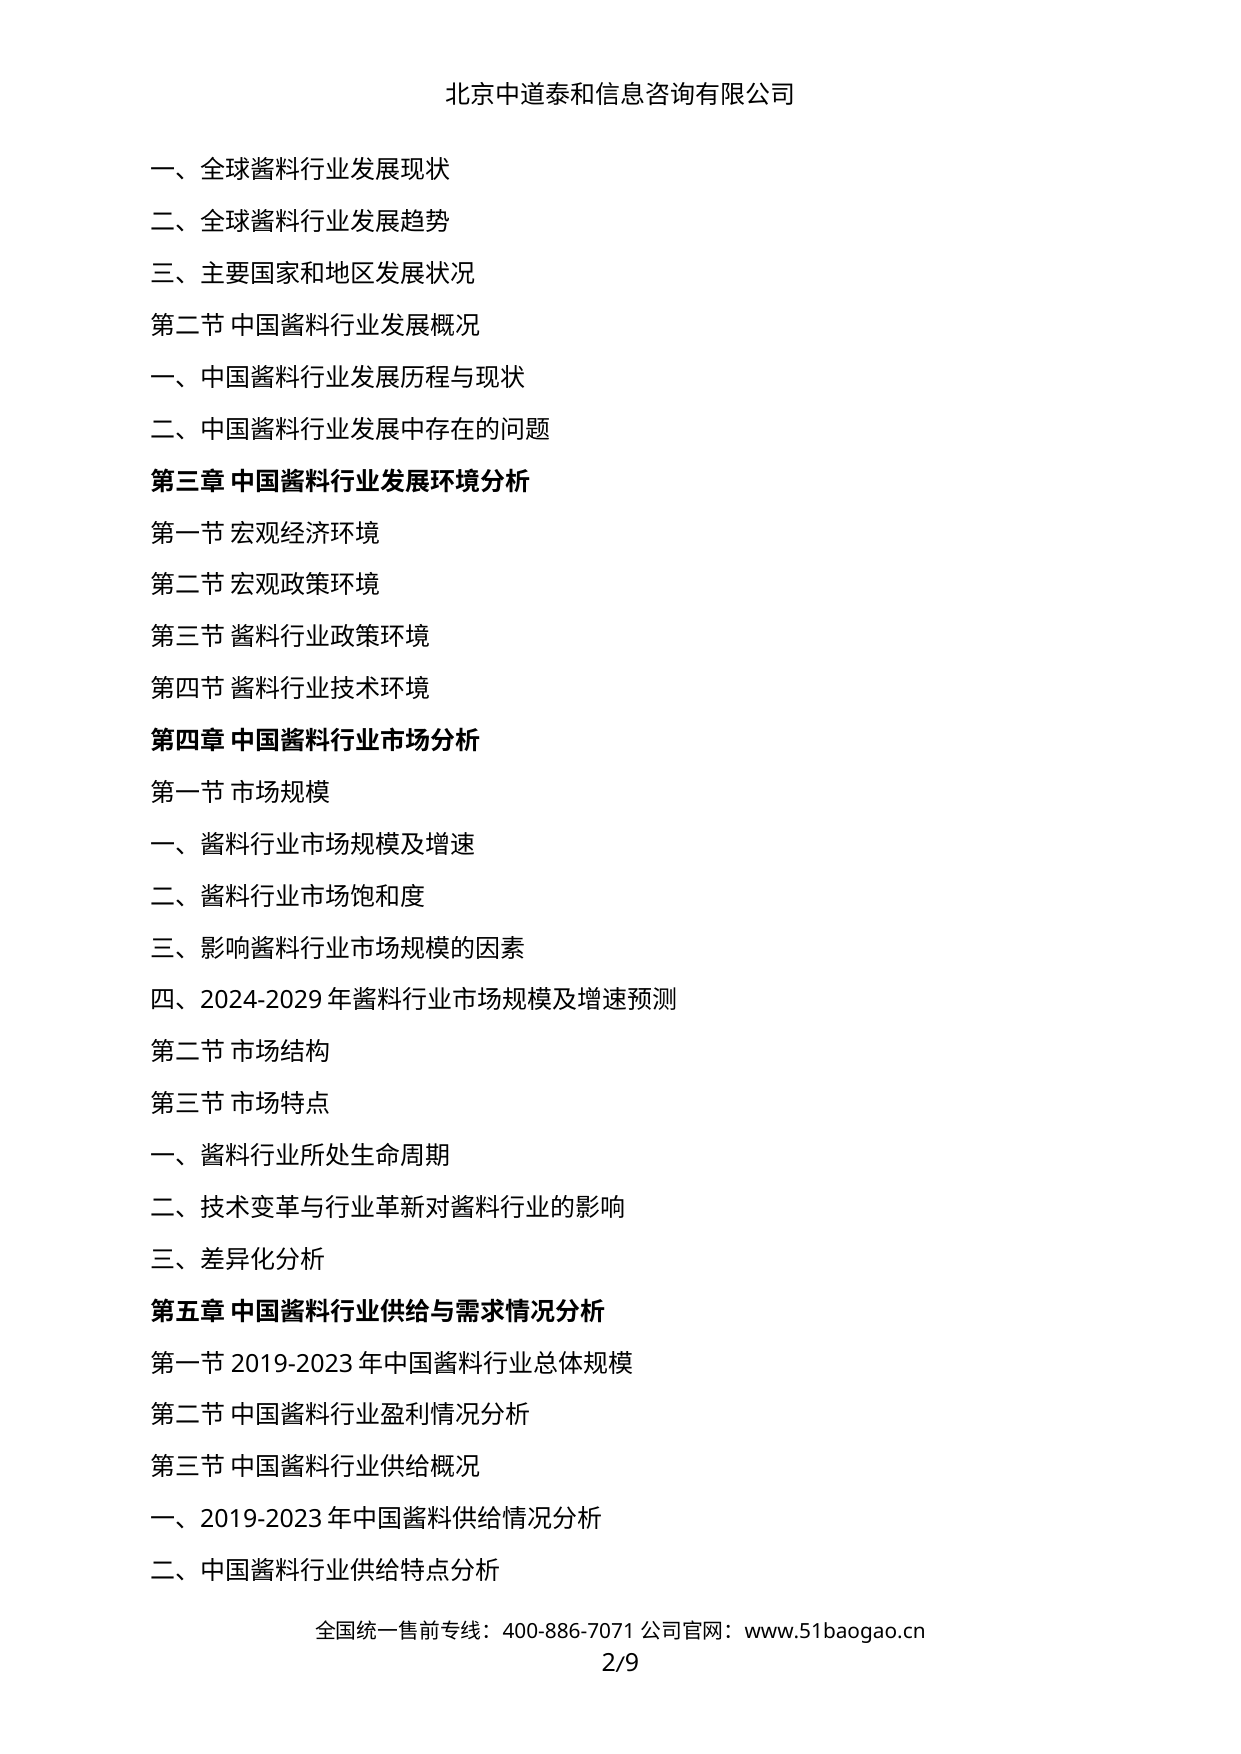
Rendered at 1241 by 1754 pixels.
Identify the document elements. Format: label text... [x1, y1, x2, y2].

text 第二节 市场结构 [150, 1032, 1090, 1068]
text 第一节 宏观经济环境 [150, 513, 1090, 549]
text 三、影响酱料行业市场规模的因素 [150, 928, 1090, 964]
text 第四节 酱料行业技术环境 [150, 669, 1090, 705]
text 二、中国酱料行业供给特点分析 [150, 1551, 1090, 1587]
text 二、酱料行业市场饱和度 [150, 876, 1090, 912]
text 二、全球酱料行业发展趋势 [150, 202, 1090, 238]
text 一、酱料行业市场规模及增速 [150, 824, 1090, 861]
text 三、差异化分析 [150, 1239, 1090, 1276]
text 三、主要国家和地区发展状况 [150, 254, 1090, 290]
text 二、技术变革与行业革新对酱料行业的影响 [150, 1187, 1090, 1224]
text 第四章 中国酱料行业市场分析 [150, 721, 1090, 757]
text 第五章 中国酱料行业供给与需求情况分析 [150, 1291, 1090, 1327]
text 一、2019-2023年中国酱料供给情况分析 [150, 1499, 1090, 1535]
text 第二节 宏观政策环境 [150, 565, 1090, 601]
text 一、全球酱料行业发展现状 [150, 150, 1090, 186]
text 一、中国酱料行业发展历程与现状 [150, 357, 1090, 394]
text 四、2024-2029年酱料行业市场规模及增速预测 [150, 980, 1090, 1016]
text 第三节 中国酱料行业供给概况 [150, 1447, 1090, 1483]
text 第一节 2019-2023年中国酱料行业总体规模 [150, 1343, 1090, 1379]
text 第三章 中国酱料行业发展环境分析 [150, 461, 1090, 497]
text 第一节 市场规模 [150, 772, 1090, 809]
text 第三节 酱料行业政策环境 [150, 617, 1090, 653]
text 第二节 中国酱料行业发展概况 [150, 306, 1090, 342]
text 一、酱料行业所处生命周期 [150, 1136, 1090, 1172]
text 第二节 中国酱料行业盈利情况分析 [150, 1395, 1090, 1431]
text 二、中国酱料行业发展中存在的问题 [150, 409, 1090, 446]
text 第三节 市场特点 [150, 1084, 1090, 1120]
